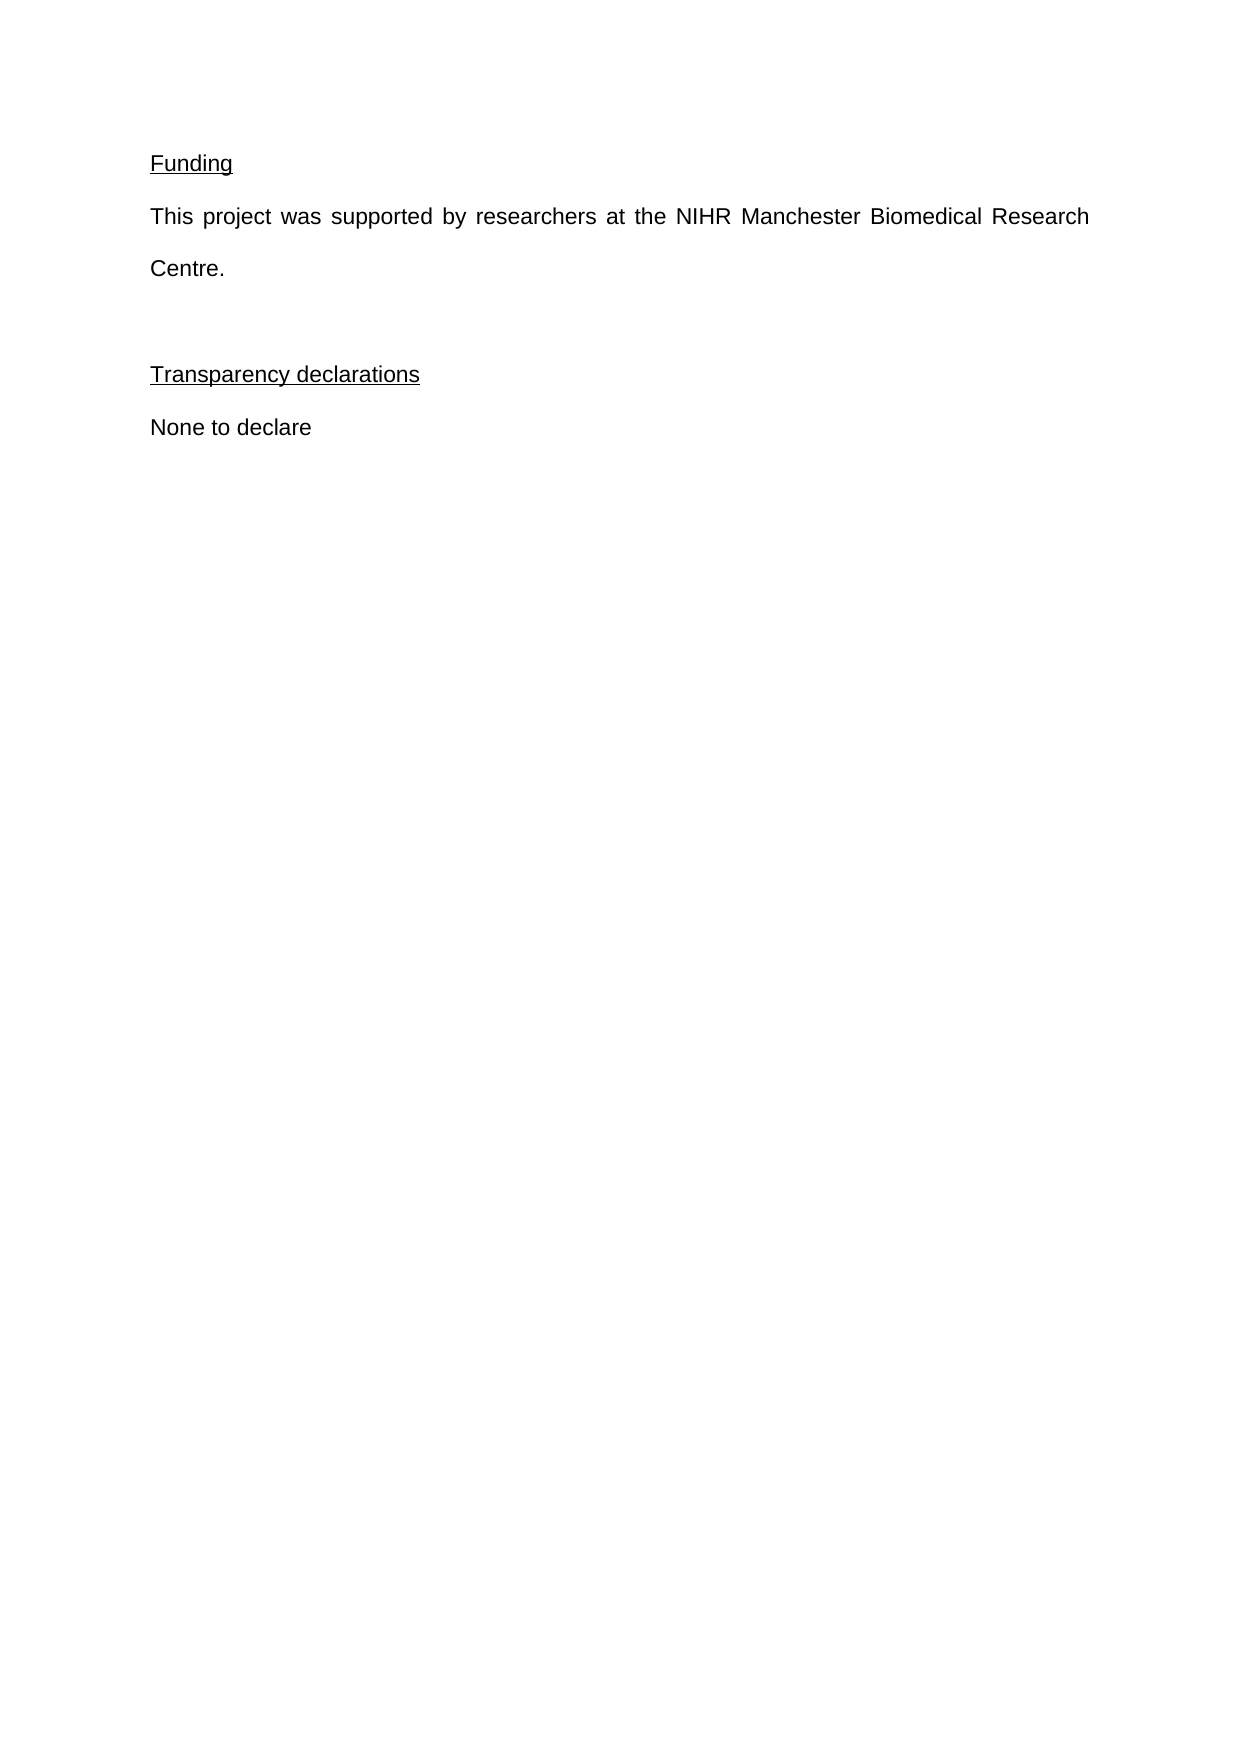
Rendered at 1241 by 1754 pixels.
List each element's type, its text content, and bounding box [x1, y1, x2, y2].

text Transparency declarations [150, 361, 1090, 387]
text Funding [150, 150, 1090, 176]
text This project was supported by researchers at the NIHR Manchester Biomedical Research Centre. [150, 203, 1090, 282]
text None to declare [150, 413, 1090, 440]
